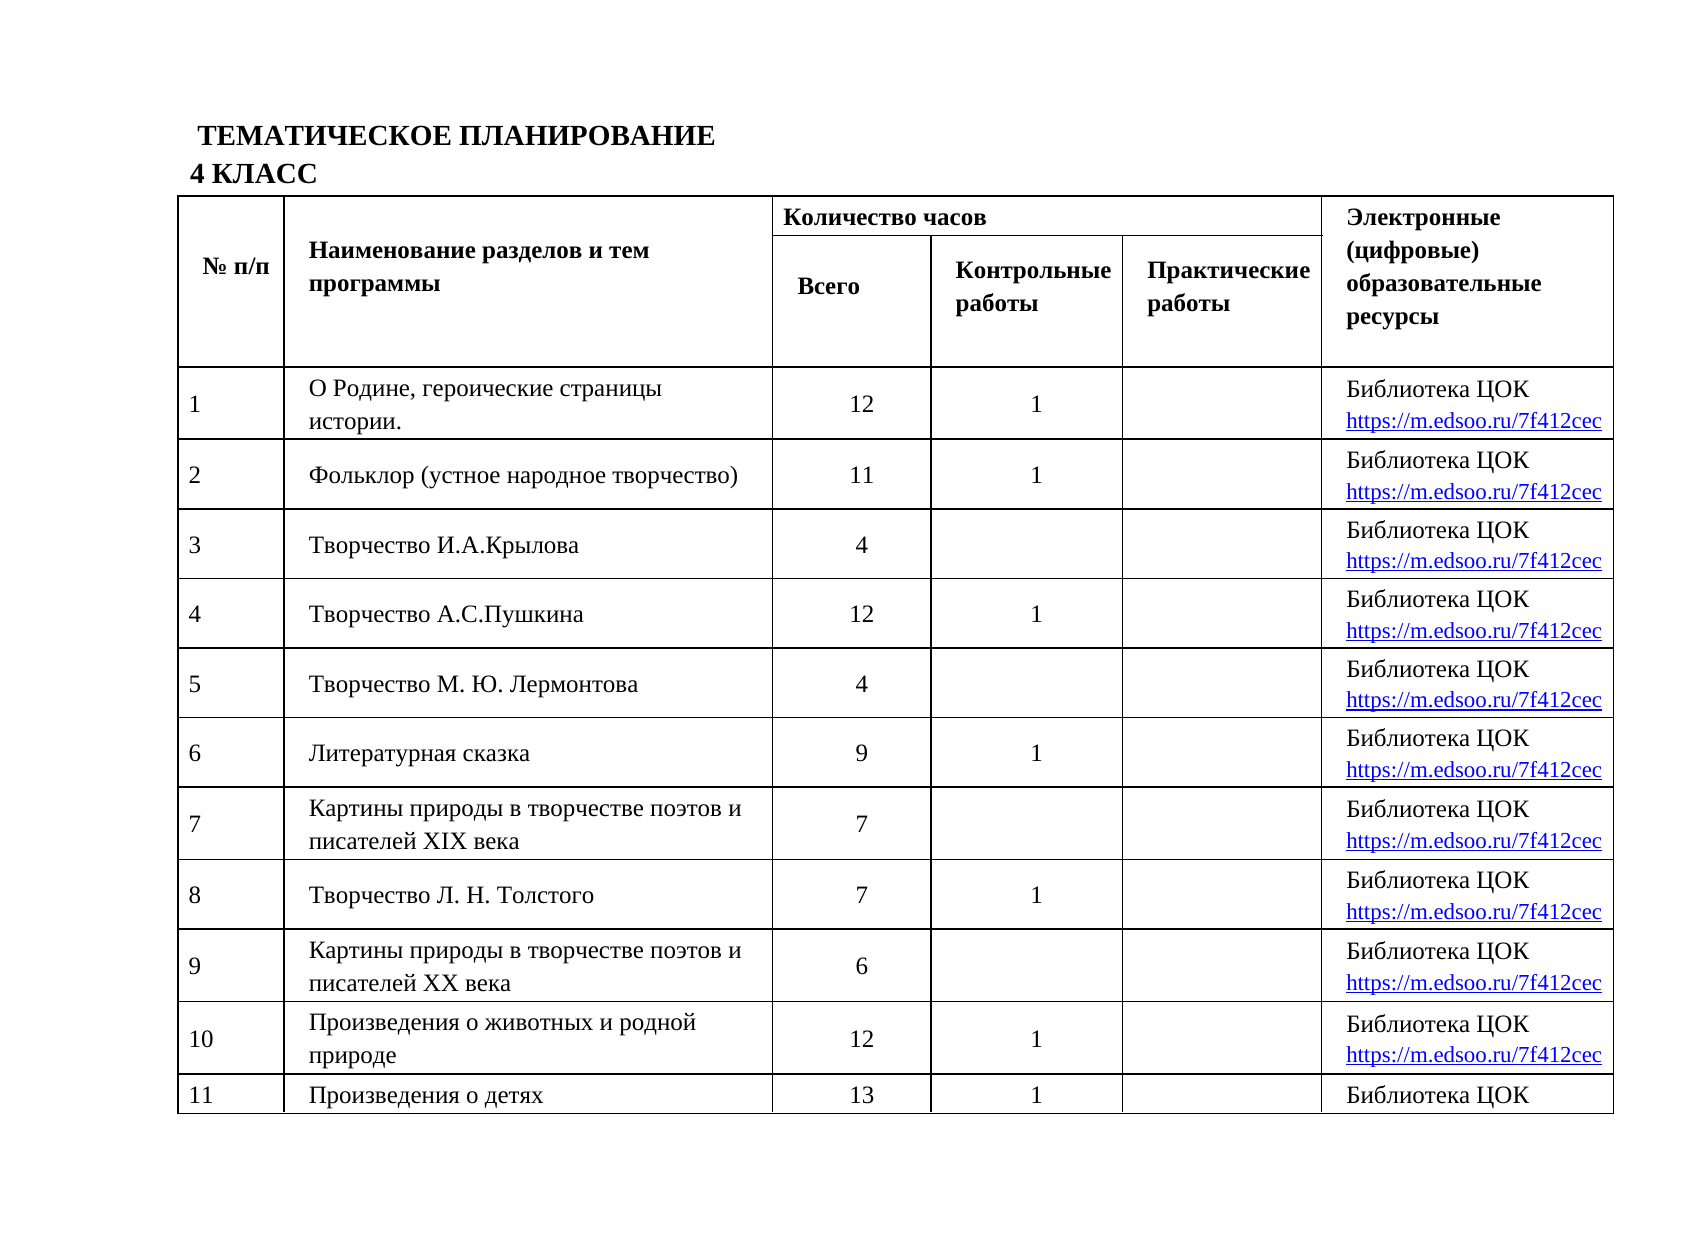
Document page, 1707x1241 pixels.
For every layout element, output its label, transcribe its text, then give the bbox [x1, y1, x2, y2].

table_cell Картины природы в творчестве поэтов и писателей ХIХ века [285, 788, 772, 859]
table_header Количество часов [773, 197, 1321, 234]
table_cell [1123, 510, 1321, 577]
table_cell 6 [179, 718, 283, 786]
table_cell Творчество Л. Н. Толстого [285, 860, 772, 928]
table_cell [1123, 440, 1321, 508]
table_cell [285, 1075, 772, 1112]
table_cell Библиотека ЦОК https://m.edsoo.ru/7f412cec [1322, 368, 1613, 438]
table_cell 3 [179, 510, 283, 577]
table_cell Творчество И.А.Крылова [285, 510, 772, 577]
table_cell 7 [773, 788, 930, 859]
text ТЕМАТИЧЕСКОЕ ПЛАНИРОВАНИЕ [190, 118, 1618, 152]
table_cell [932, 649, 1122, 717]
table_cell 12 [773, 368, 930, 438]
table_cell [1123, 649, 1321, 717]
table_cell 1 [932, 368, 1122, 438]
table_cell Библиотека ЦОК https://m.edsoo.ru/7f412cec [1322, 860, 1613, 928]
table_cell Библиотека ЦОК https://m.edsoo.ru/7f412cec [1322, 510, 1613, 577]
table_cell [1123, 1075, 1321, 1112]
table_cell [1123, 579, 1321, 647]
table_header № п/п [179, 197, 283, 366]
table_cell 4 [773, 510, 930, 577]
table_cell Творчество М. Ю. Лермонтова [285, 649, 772, 717]
table_cell 5 [179, 649, 283, 717]
table_cell 12 [773, 1002, 930, 1073]
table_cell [1322, 1002, 1613, 1073]
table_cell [1322, 1075, 1613, 1112]
table_header Наименование разделов и тем программы [285, 197, 772, 366]
table_cell Библиотека ЦОК https://m.edsoo.ru/7f412cec [1322, 930, 1613, 1001]
table_cell [1123, 368, 1321, 438]
table_cell [1123, 860, 1321, 928]
table_cell 12 [773, 579, 930, 647]
table_cell 13 [773, 1075, 930, 1112]
table_cell Всего [773, 236, 930, 366]
table_cell [1123, 930, 1321, 1001]
table_cell Библиотека ЦОК https://m.edsoo.ru/7f412cec [1322, 718, 1613, 786]
table_cell 1 [932, 579, 1122, 647]
text 4 КЛАСС [190, 157, 1618, 190]
table_cell 1 [932, 1075, 1122, 1112]
table_header Электронные (цифровые) образовательные ресурсы [1322, 197, 1613, 366]
table_cell 7 [773, 860, 930, 928]
table_cell 1 [932, 718, 1122, 786]
table_cell О Родине, героические страницы истории. [285, 368, 772, 438]
table_cell [932, 788, 1122, 859]
table_cell 9 [773, 718, 930, 786]
table_cell 1 [932, 1002, 1122, 1073]
table_cell Библиотека ЦОК https://m.edsoo.ru/7f412cec [1322, 440, 1613, 508]
table_cell [1123, 788, 1321, 859]
table_cell Практические работы [1123, 236, 1321, 366]
table_cell [932, 930, 1122, 1001]
table_cell 9 [179, 930, 283, 1001]
table_cell 11 [773, 440, 930, 508]
table_cell 1 [932, 860, 1122, 928]
table_cell 4 [773, 649, 930, 717]
table_cell 2 [179, 440, 283, 508]
table_cell [1123, 1002, 1321, 1073]
table_cell Литературная сказка [285, 718, 772, 786]
table_cell Творчество А.С.Пушкина [285, 579, 772, 647]
table_cell Фольклор (устное народное творчество) [285, 440, 772, 508]
table_cell [932, 510, 1122, 577]
table_cell 4 [179, 579, 283, 647]
table_cell Контрольные работы [932, 236, 1122, 366]
table_cell Библиотека ЦОК https://m.edsoo.ru/7f412cec [1322, 649, 1613, 717]
table_cell Произведения о животных и родной природе [285, 1002, 772, 1073]
table_cell Картины природы в творчестве поэтов и писателей XX века [285, 930, 772, 1001]
table_cell 1 [932, 440, 1122, 508]
table_cell 10 [179, 1002, 283, 1073]
table_cell 1 [179, 368, 283, 438]
table_cell Библиотека ЦОК https://m.edsoo.ru/7f412cec [1322, 579, 1613, 647]
table_cell 8 [179, 860, 283, 928]
table_cell 11 [179, 1075, 283, 1112]
table_cell Библиотека ЦОК https://m.edsoo.ru/7f412cec [1322, 788, 1613, 859]
table_cell 6 [773, 930, 930, 1001]
table_cell 7 [179, 788, 283, 859]
table_cell [1123, 718, 1321, 786]
